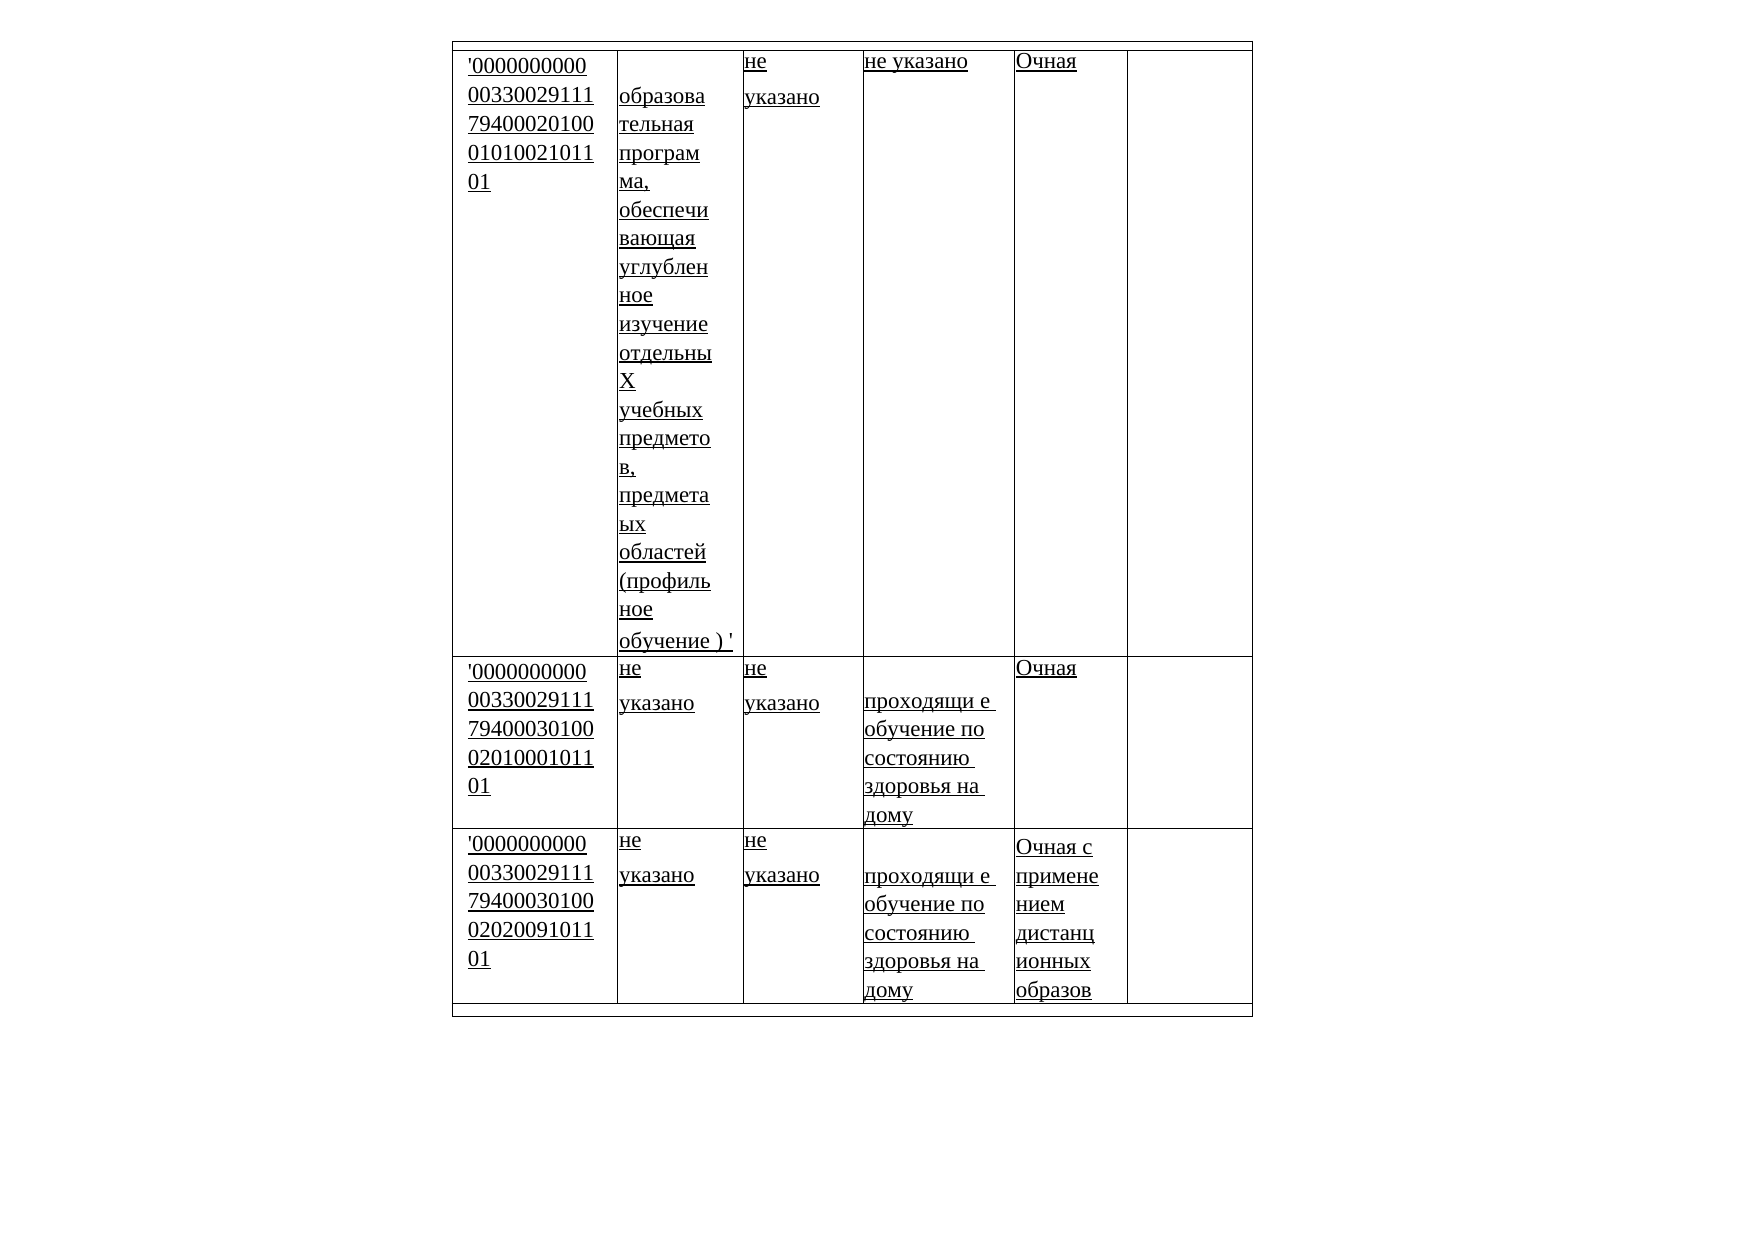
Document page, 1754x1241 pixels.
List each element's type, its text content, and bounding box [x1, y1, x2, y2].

table_cell не указано [744, 829, 863, 1003]
table_cell '0000000000 00330029111 79400030100 02020091011 01 [453, 829, 617, 1003]
table_cell Очная с примене нием дистанц ионных образов [1015, 829, 1127, 1003]
table_cell Очная [1015, 657, 1127, 828]
table_cell проходящи е обучение по состоянию здоровья на дому [864, 829, 1014, 1003]
table_cell проходящи е обучение по состоянию здоровья на дому [864, 657, 1014, 828]
table_cell '0000000000 00330029111 79400030100 02010001011 01 [453, 657, 617, 828]
table_header '0000000000 00330029111 79400020100 01010021011 01 [453, 51, 617, 656]
table_header не указано [744, 51, 863, 656]
table_header Очная [1015, 51, 1127, 656]
table_cell не указано [618, 657, 743, 828]
table_header [1128, 51, 1252, 656]
table_cell [1128, 657, 1252, 828]
table_header не указано [864, 51, 1014, 656]
table_header образова тельная програм ма, обеспечи вающая углублен ное изучение отдельны X учебных предмето в, предмета ых областей (профиль ное обучение ) ' [618, 51, 743, 656]
table_cell не указано [744, 657, 863, 828]
table_cell не указано [618, 829, 743, 1003]
table_cell [1128, 829, 1252, 1003]
